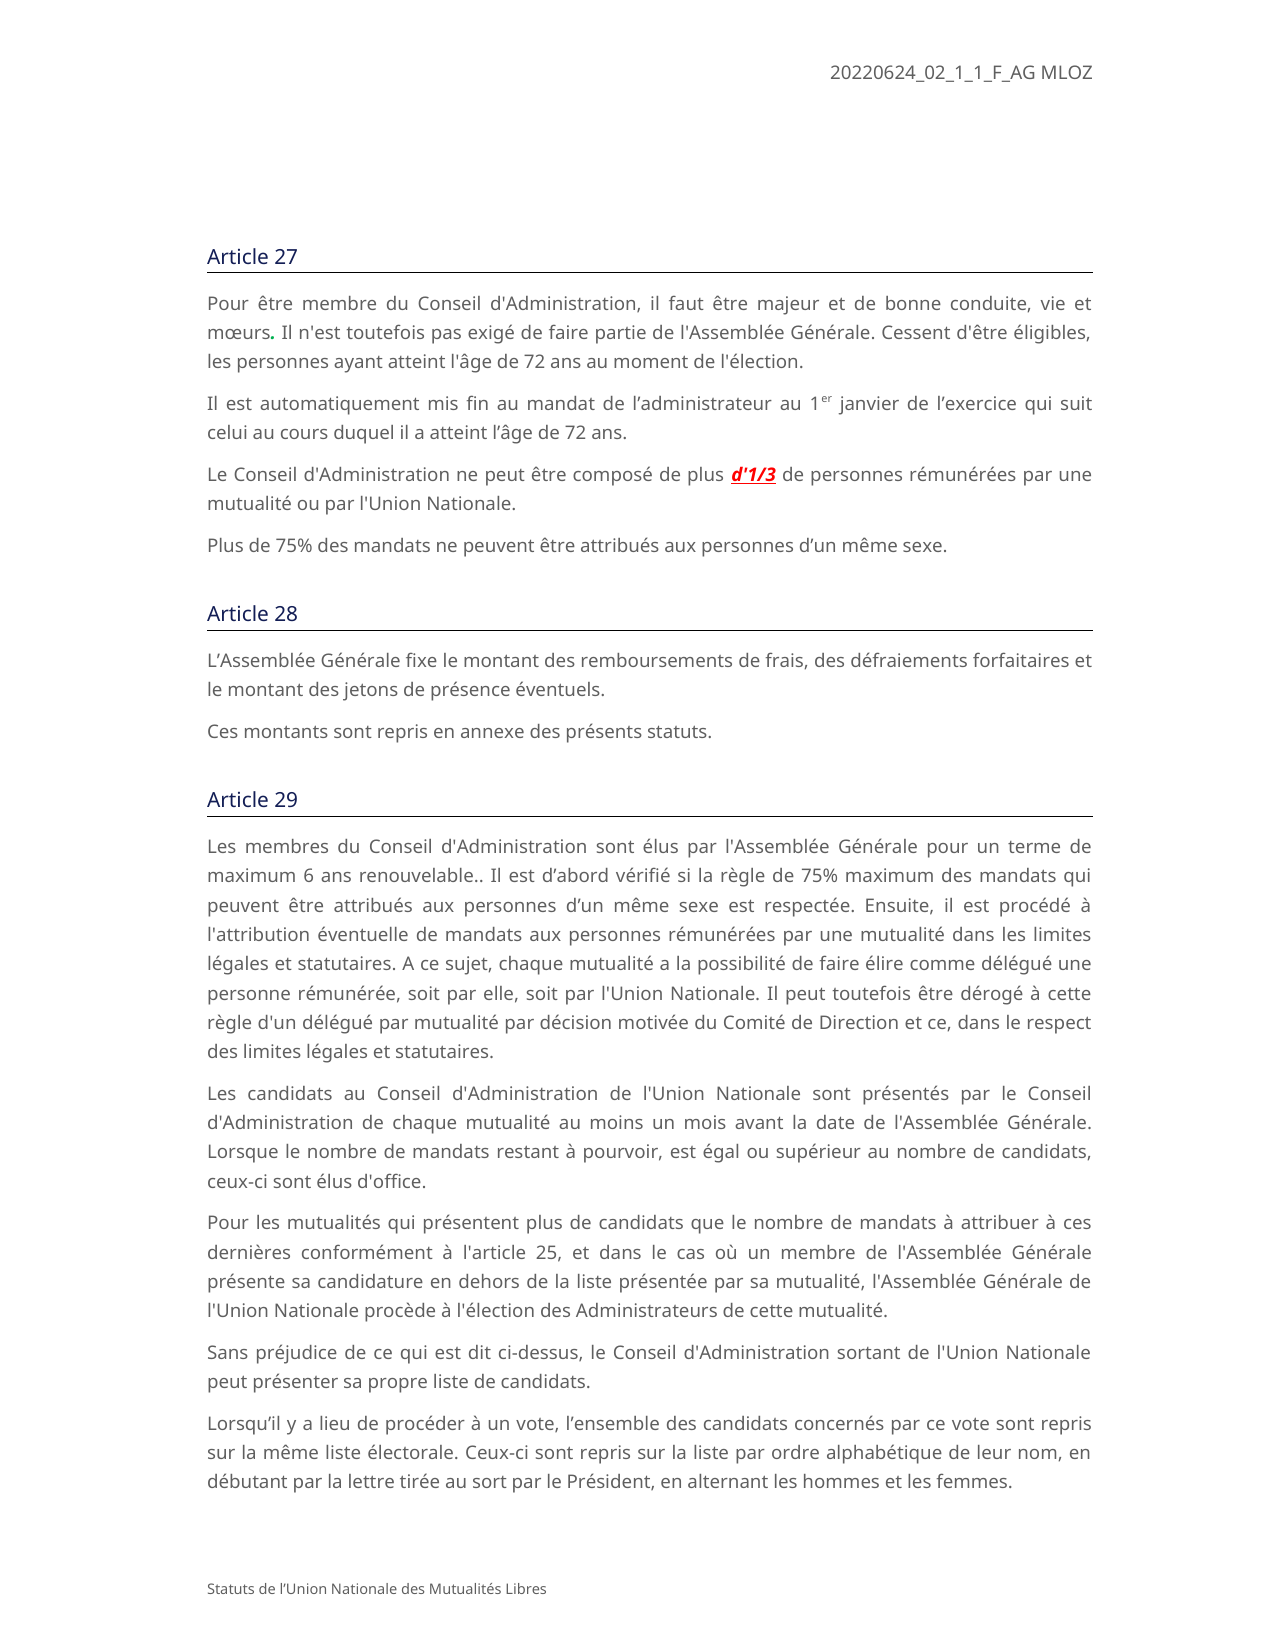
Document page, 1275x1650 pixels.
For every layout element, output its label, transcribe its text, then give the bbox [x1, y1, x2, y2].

text Pour être membre du Conseil d'Administration, il faut être majeur et de bonne conduite, vie et mœurs. Il n'est toutefois pas exigé de faire partie de l'Assemblée Générale. Cessent d'être éligibles, les personnes ayant atteint l'âge de 72 ans au moment de l'élection. [207, 290, 1093, 374]
text Pour les mutualités qui présentent plus de candidats que le nombre de mandats à attribuer à ces dernières conformément à l'article 25, et dans le cas où un membre de l'Assemblée Générale présente sa candidature en dehors de la liste présentée par sa mutualité, l'Assemblée Générale de l'Union Nationale procède à l'élection des Administrateurs de cette mutualité. [207, 1210, 1093, 1323]
text Ces montants sont repris en annexe des présents statuts. [207, 718, 1093, 744]
text Les membres du Conseil d'Administration sont élus par l'Assemblée Générale pour un terme de maximum 6 ans renouvelable.. Il est d’abord vérifié si la règle de 75% maximum des mandats qui peuvent être attribués aux personnes d’un même sexe est respectée. Ensuite, il est procédé à l'attribution éventuelle de mandats aux personnes rémunérées par une mutualité dans les limites légales et statutaires. A ce sujet, chaque mutualité a la possibilité de faire élire comme délégué une personne rémunérée, soit par elle, soit par l'Union Nationale. Il peut toutefois être dérogé à cette règle d'un délégué par mutualité par décision motivée du Comité de Direction et ce, dans le respect des limites légales et statutaires. [207, 833, 1093, 1064]
text Les candidats au Conseil d'Administration de l'Union Nationale sont présentés par le Conseil d'Administration de chaque mutualité au moins un mois avant la date de l'Assemblée Générale. Lorsque le nombre de mandats restant à pourvoir, est égal ou supérieur au nombre de candidats, ceux-ci sont élus d'office. [207, 1080, 1093, 1193]
text Il est automatiquement mis fin au mandat de l’administrateur au 1er janvier de l’exercice qui suit celui au cours duquel il a atteint l’âge de 72 ans. [207, 390, 1093, 445]
subtitle Article 29 [207, 785, 1093, 816]
subtitle Article 28 [207, 599, 1093, 630]
text L’Assemblée Générale fixe le montant des remboursements de frais, des défraiements forfaitaires et le montant des jetons de présence éventuels. [207, 647, 1093, 702]
text Sans préjudice de ce qui est dit ci-dessus, le Conseil d'Administration sortant de l'Union Nationale peut présenter sa propre liste de candidats. [207, 1339, 1093, 1394]
text Lorsqu’il y a lieu de procéder à un vote, l’ensemble des candidats concernés par ce vote sont repris sur la même liste électorale. Ceux-ci sont repris sur la liste par ordre alphabétique de leur nom, en débutant par la lettre tirée au sort par le Président, en alternant les hommes et les femmes. [207, 1410, 1093, 1494]
text Le Conseil d'Administration ne peut être composé de plus d'1/3 de personnes rémunérées par une mutualité ou par l'Union Nationale. [207, 461, 1093, 516]
subtitle Article 27 [207, 242, 1093, 272]
text Plus de 75% des mandats ne peuvent être attribués aux personnes d’un même sexe. [207, 532, 1093, 558]
